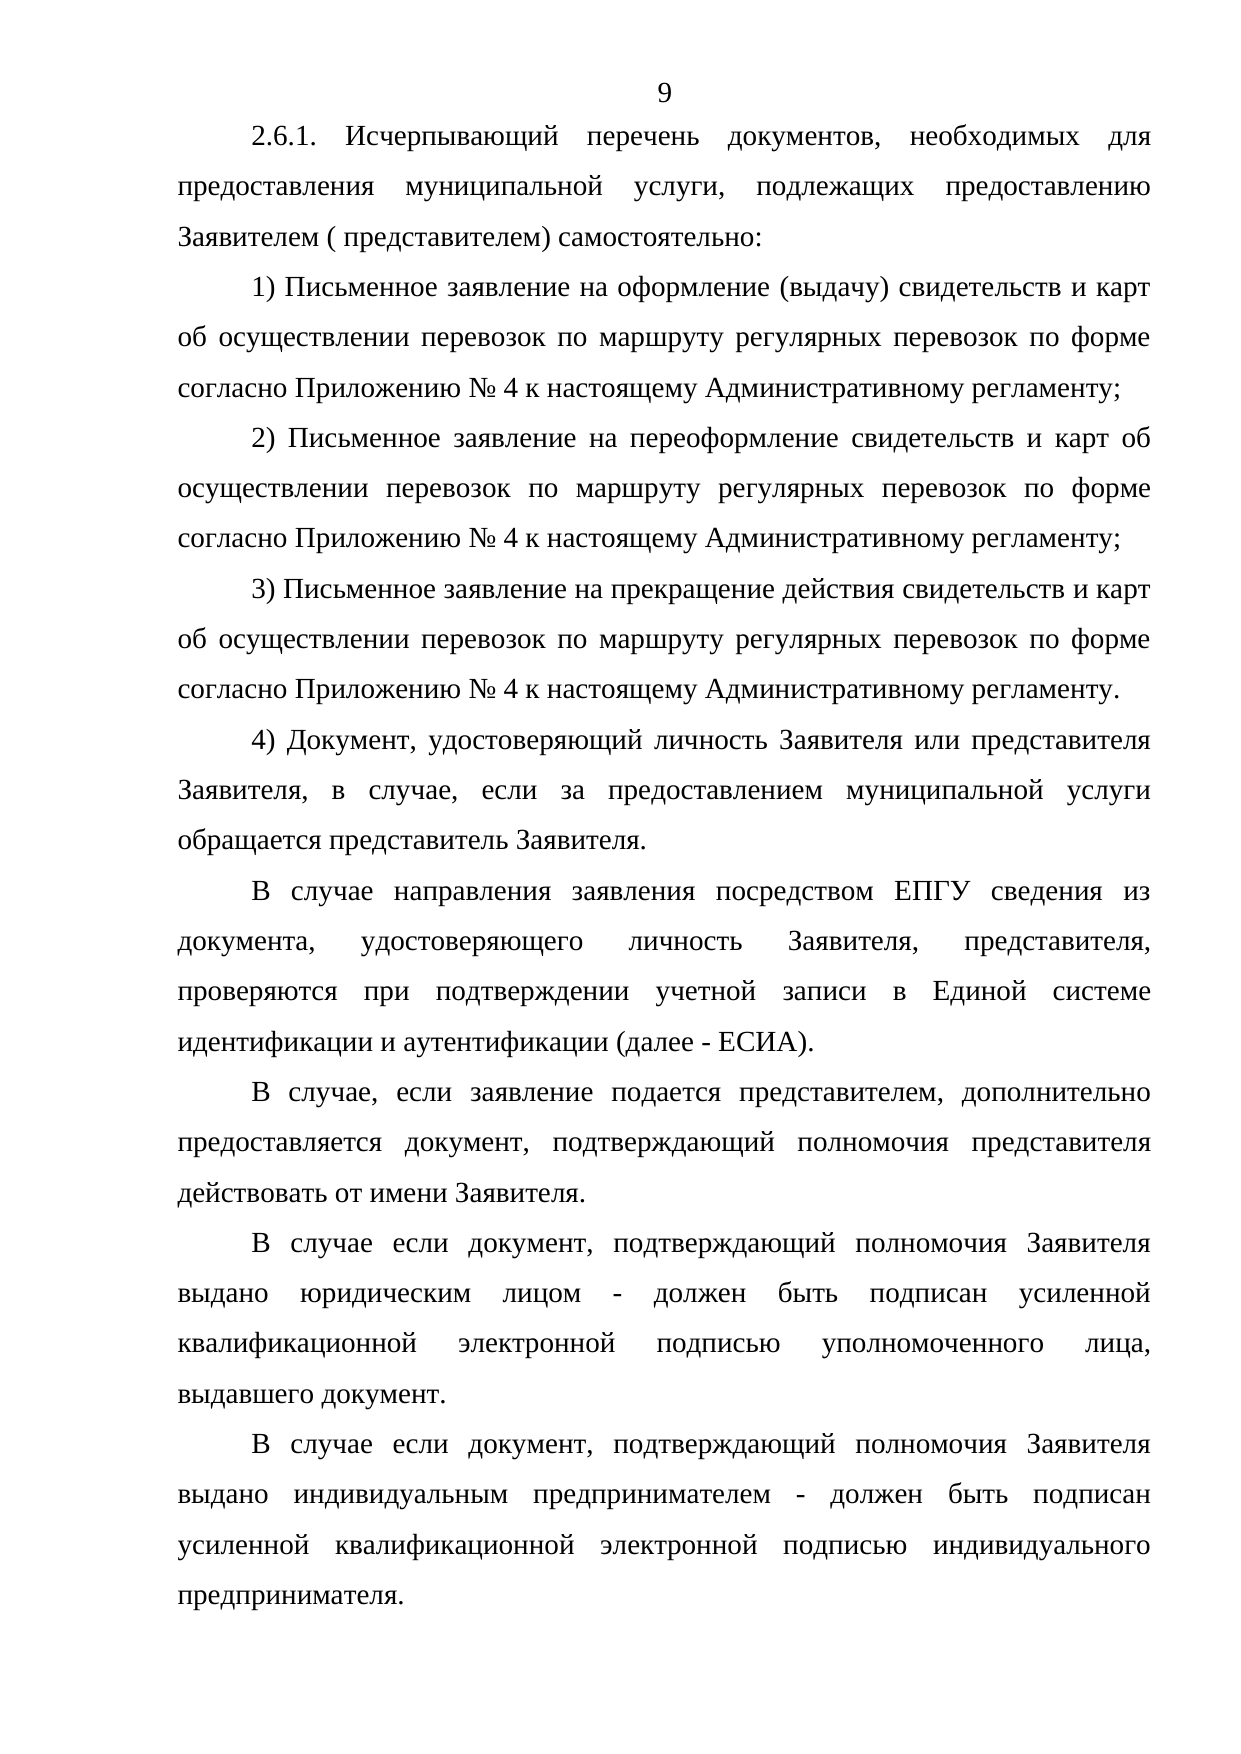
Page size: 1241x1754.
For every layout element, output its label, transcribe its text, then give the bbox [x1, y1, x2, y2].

text 1) Письменное заявление на оформление (выдачу) свидетельств и карт об осуществлении перевозок по маршруту регулярных перевозок по форме согласно Приложению № 4 к настоящему Административному регламенту; [177, 269, 1152, 403]
text В случае, если заявление подается представителем, дополнительно предоставляется документ, подтверждающий полномочия представителя действовать от имени Заявителя. [177, 1074, 1152, 1208]
text В случае направления заявления посредством ЕПГУ сведения из документа, удостоверяющего личность Заявителя, представителя, проверяются при подтверждении учетной записи в Единой системе идентификации и аутентификации (далее - ЕСИА). [177, 873, 1152, 1057]
text 2) Письменное заявление на переоформление свидетельств и карт об осуществлении перевозок по маршруту регулярных перевозок по форме согласно Приложению № 4 к настоящему Административному регламенту; [177, 420, 1152, 554]
text В случае если документ, подтверждающий полномочия Заявителя выдано юридическим лицом - должен быть подписан усиленной квалификационной электронной подписью уполномоченного лица, выдавшего документ. [177, 1225, 1152, 1409]
text 2.6.1. Исчерпывающий перечень документов, необходимых для предоставления муниципальной услуги, подлежащих предоставлению Заявителем ( представителем) самостоятельно: [177, 118, 1152, 252]
text В случае если документ, подтверждающий полномочия Заявителя выдано индивидуальным предпринимателем - должен быть подписан усиленной квалификационной электронной подписью индивидуального предпринимателя. [177, 1426, 1152, 1611]
text 3) Письменное заявление на прекращение действия свидетельств и карт об осуществлении перевозок по маршруту регулярных перевозок по форме согласно Приложению № 4 к настоящему Административному регламенту. [177, 571, 1152, 705]
text 4) Документ, удостоверяющий личность Заявителя или представителя Заявителя, в случае, если за предоставлением муниципальной услуги обращается представитель Заявителя. [177, 722, 1152, 856]
